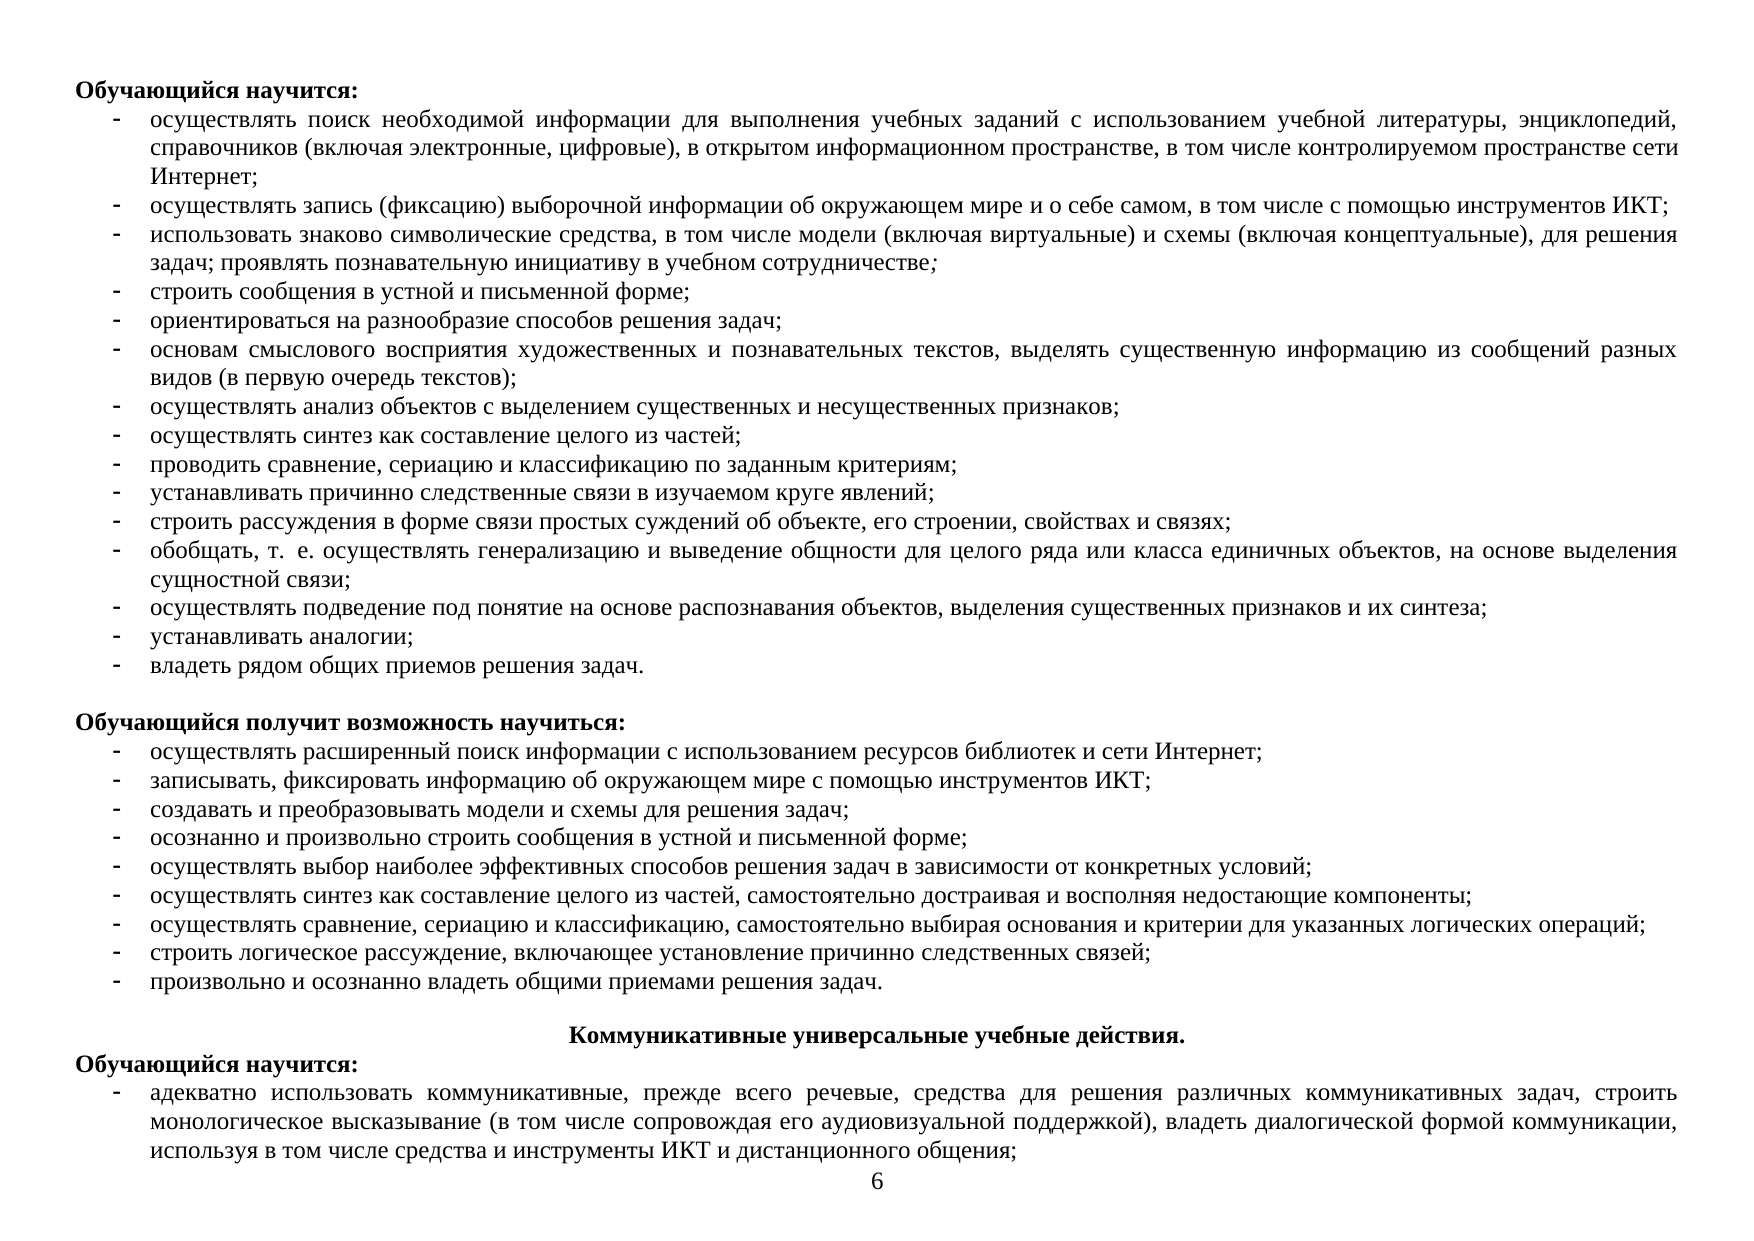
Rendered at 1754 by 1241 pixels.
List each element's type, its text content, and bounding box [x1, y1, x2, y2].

text Коммуникативные универсальные учебные действия. [75, 1020, 1679, 1049]
list осуществлять поиск необходимой информации для выполнения учебных заданий с использованием учебной литературы, энциклопедий, справочников (включая электронные, цифровые), в открытом информационном пространстве, в том числе контролируемом пространстве сети Интернет; [112, 104, 1679, 190]
list осуществлять синтез как составление целого из частей; [112, 420, 1679, 449]
list ориентироваться на разнообразие способов решения задач; [112, 305, 1679, 334]
list владеть рядом общих приемов решения задач. [112, 650, 1679, 679]
list осуществлять анализ объектов с выделением существенных и несущественных признаков; [112, 391, 1679, 420]
list осознанно и произвольно строить сообщения в устной и письменной форме; [112, 822, 1679, 851]
list адекватно использовать коммуникативные, прежде всего речевые, средства для решения различных коммуникативных задач, строить монологическое высказывание (в том числе сопровождая его аудиовизуальной поддержкой), владеть диалогической формой коммуникации, используя в том числе средства и инструменты ИКТ и дистанционного общения; [112, 1077, 1679, 1164]
list записывать, фиксировать информацию об окружающем мире с помощью инструментов ИКТ; [112, 765, 1679, 794]
text Обучающийся научится: [75, 75, 1679, 104]
list осуществлять сравнение, сериацию и классификацию, самостоятельно выбирая основания и критерии для указанных логических операций; [112, 909, 1679, 937]
list основам смыслового восприятия художественных и познавательных текстов, выделять существенную информацию из сообщений разных видов (в первую очередь текстов); [112, 334, 1679, 391]
list осуществлять расширенный поиск информации с использованием ресурсов библиотек и сети Интернет; [112, 736, 1679, 765]
list осуществлять подведение под понятие на основе распознавания объектов, выделения существенных признаков и их синтеза; [112, 592, 1679, 621]
list осуществлять синтез как составление целого из частей, самостоятельно достраивая и восполняя недостающие компоненты; [112, 880, 1679, 909]
list осуществлять выбор наиболее эффективных способов решения задач в зависимости от конкретных условий; [112, 851, 1679, 880]
list обобщать, т. е. осуществлять генерализацию и выведение общности для целого ряда или класса единичных объектов, на основе выделения сущностной связи; [112, 535, 1679, 592]
list проводить сравнение, сериацию и классификацию по заданным критериям; [112, 449, 1679, 477]
text Обучающийся получит возможность научиться: [75, 707, 1679, 736]
list устанавливать причинно следственные связи в изучаемом круге явлений; [112, 477, 1679, 506]
list строить логическое рассуждение, включающее установление причинно следственных связей; [112, 937, 1679, 966]
list устанавливать аналогии; [112, 621, 1679, 650]
list осуществлять запись (фиксацию) выборочной информации об окружающем мире и о себе самом, в том числе с помощью инструментов ИКТ; [112, 190, 1679, 219]
text Обучающийся научится: [75, 1049, 1679, 1077]
list создавать и преобразовывать модели и схемы для решения задач; [112, 794, 1679, 822]
list строить рассуждения в форме связи простых суждений об объекте, его строении, свойствах и связях; [112, 506, 1679, 535]
list использовать знаково символические средства, в том числе модели (включая виртуальные) и схемы (включая концептуальные), для решения задач; проявлять познавательную инициативу в учебном сотрудничестве; [112, 219, 1679, 276]
list произвольно и осознанно владеть общими приемами решения задач. [112, 966, 1679, 995]
list строить сообщения в устной и письменной форме; [112, 276, 1679, 305]
